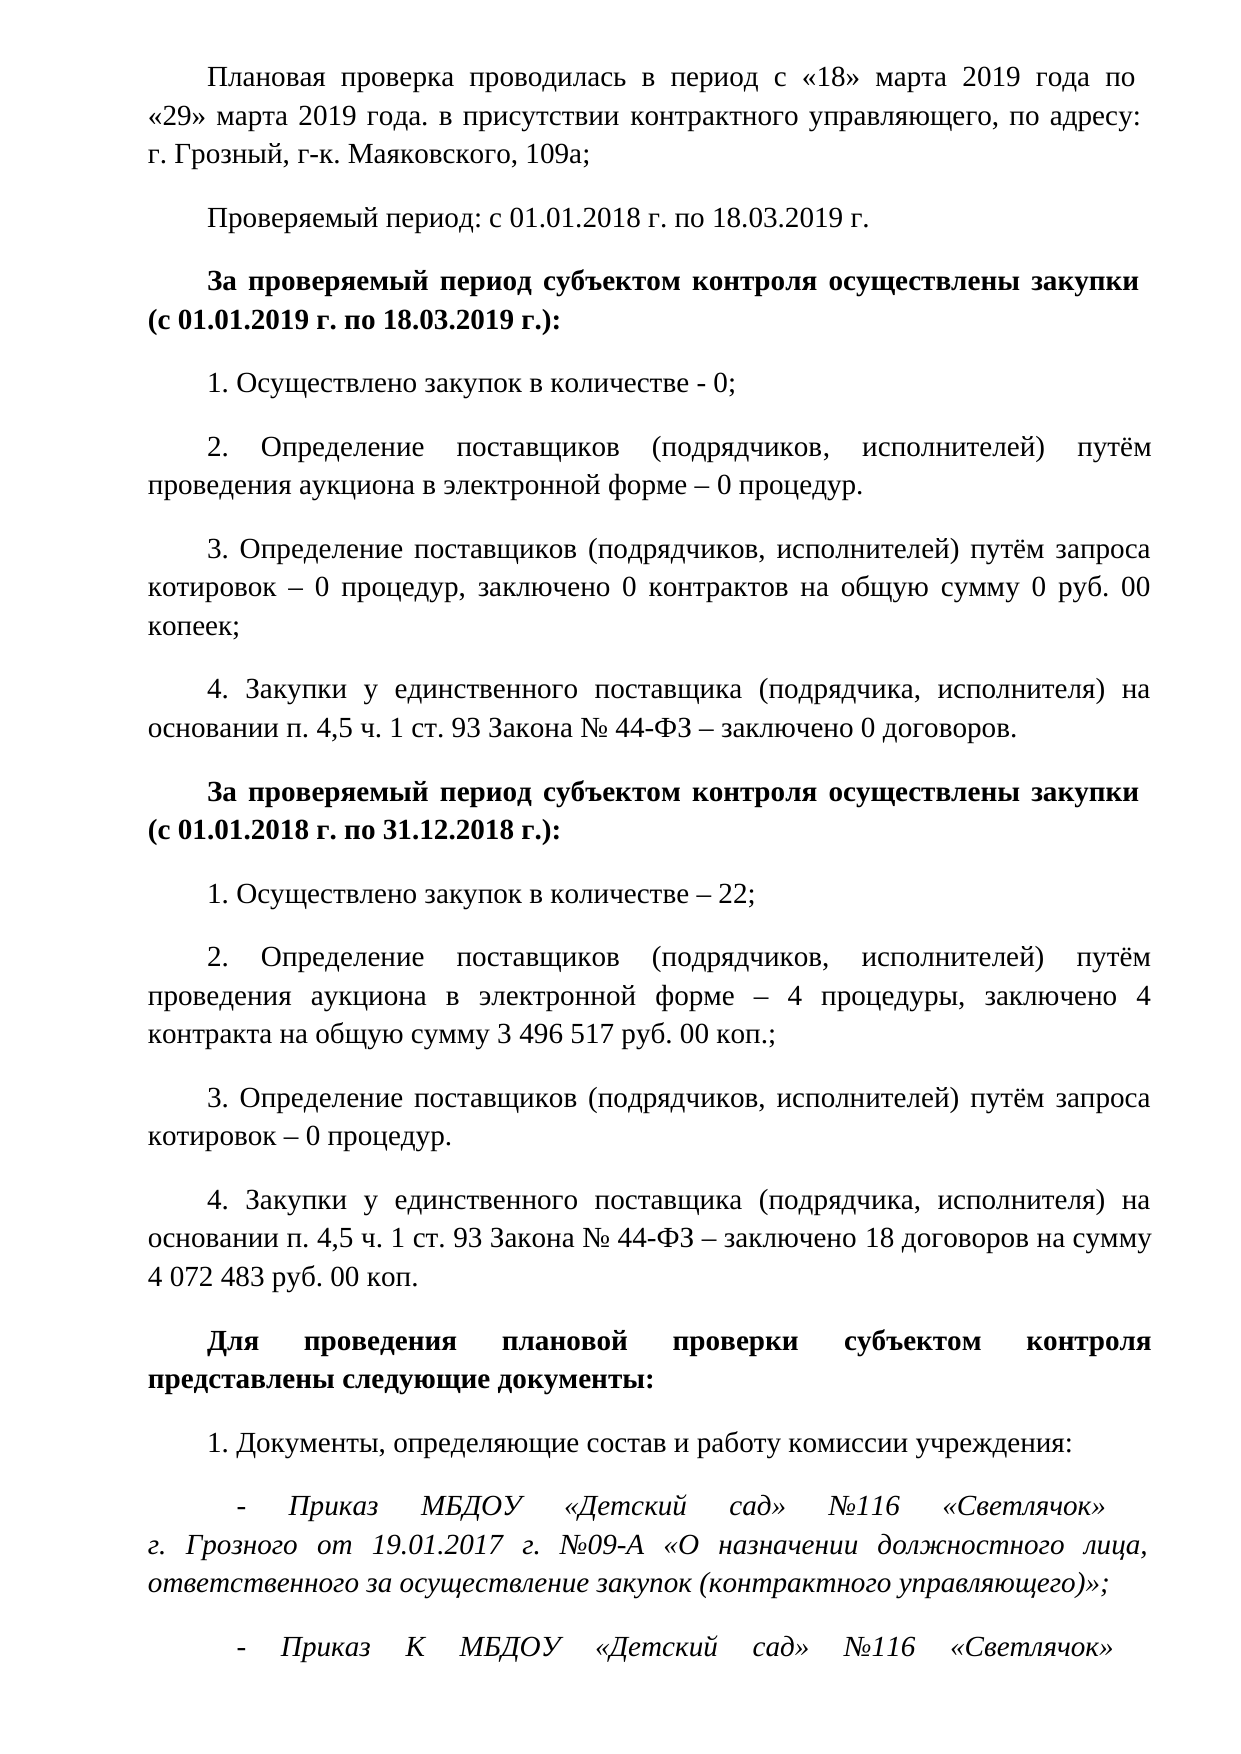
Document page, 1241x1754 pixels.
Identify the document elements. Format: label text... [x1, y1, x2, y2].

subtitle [148, 1629, 1152, 1662]
text Плановая проверка проводилась в период с «18» марта 2019 года по «29» марта 2019 года. в присутствии контрактного управляющего, по адресу: г. Грозный, г-к. Маяковского, 109а; [148, 59, 1152, 170]
text 3. Определение поставщиков (подрядчиков, исполнителей) путём запроса котировок – 0 процедур, заключено 0 контрактов на общую сумму 0 руб. 00 копеек; [148, 531, 1152, 642]
text 1. Документы, определяющие состав и работу комиссии учреждения: [148, 1425, 1152, 1458]
text 4. Закупки у единственного поставщика (подрядчика, исполнителя) на основании п. 4,5 ч. 1 ст. 93 Закона № 44-ФЗ – заключено 0 договоров. [148, 672, 1152, 744]
text 1. Осуществлено закупок в количестве – 22; [148, 876, 1152, 909]
text 4. Закупки у единственного поставщика (подрядчика, исполнителя) на основании п. 4,5 ч. 1 ст. 93 Закона № 44-ФЗ – заключено 18 договоров на сумму 4 072 483 руб. 00 коп. [148, 1182, 1152, 1293]
text Для проведения плановой проверки субъектом контроля представлены следующие документы: [148, 1323, 1152, 1395]
text За проверяемый период субъектом контроля осуществлены закупки (с 01.01.2019 г. по 18.03.2019 г.): [148, 263, 1152, 335]
text Проверяемый период: с 01.01.2018 г. по 18.03.2019 г. [148, 200, 1152, 233]
text 3. Определение поставщиков (подрядчиков, исполнителей) путём запроса котировок – 0 процедур. [148, 1080, 1152, 1152]
text 1. Осуществлено закупок в количестве - 0; [148, 365, 1152, 399]
text За проверяемый период субъектом контроля осуществлены закупки (с 01.01.2018 г. по 31.12.2018 г.): [148, 774, 1152, 846]
text 2. Определение поставщиков (подрядчиков, исполнителей) путём проведения аукциона в электронной форме – 0 процедур. [148, 429, 1152, 501]
text 2. Определение поставщиков (подрядчиков, исполнителей) путём проведения аукциона в электронной форме – 4 процедуры, заключено 4 контракта на общую сумму 3 496 517 руб. 00 коп.; [148, 939, 1152, 1050]
subtitle - Приказ МБДОУ «Детский сад» №116 «Светлячок» г. Грозного от 19.01.2017 г. №09-А «О назначении должностного лица, ответственного за осуществление закупок (контрактного управляющего)»; [148, 1488, 1152, 1599]
